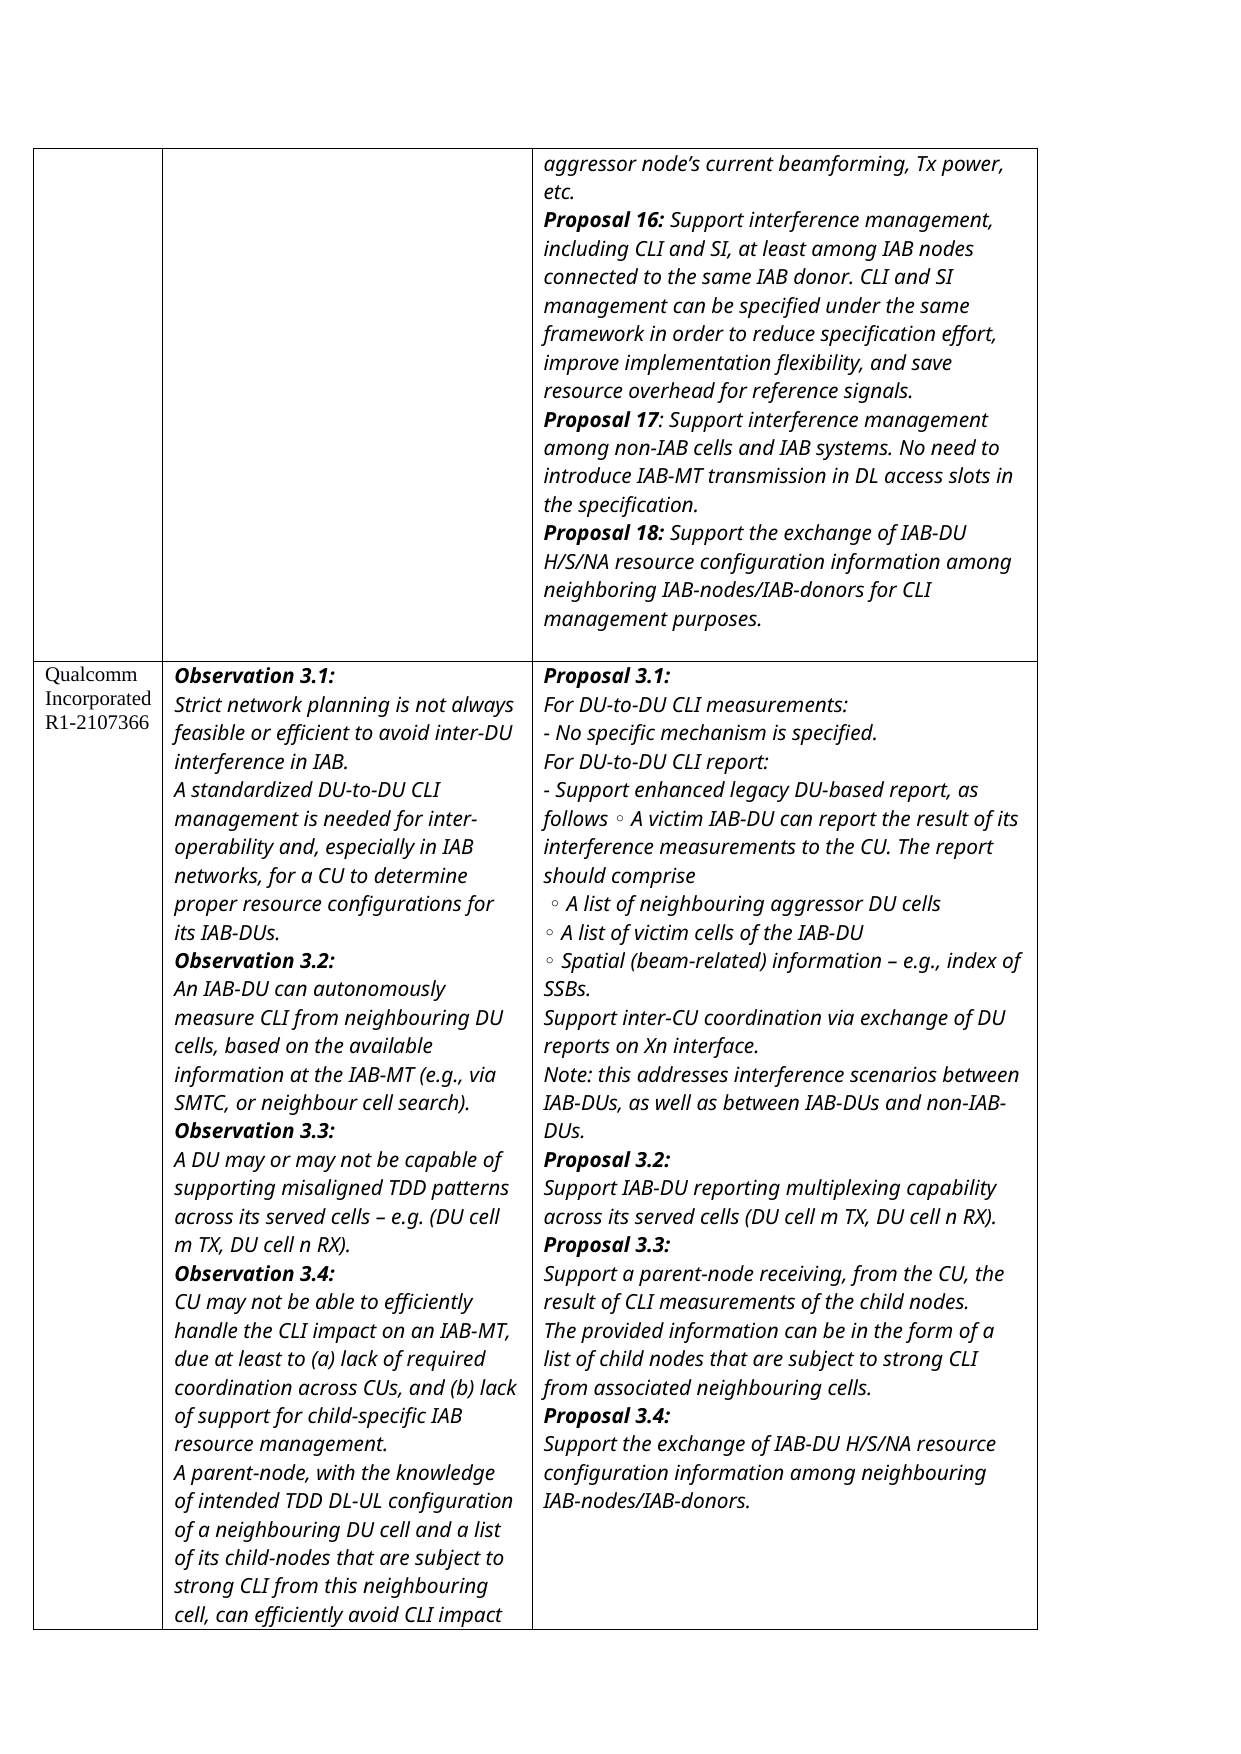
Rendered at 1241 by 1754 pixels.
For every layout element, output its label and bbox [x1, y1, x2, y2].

table_cell [34, 149, 162, 661]
table_cell [533, 149, 1037, 661]
table_cell [34, 662, 162, 1628]
table_cell [163, 662, 532, 1628]
table_cell [533, 662, 1037, 1628]
table_cell [163, 149, 532, 661]
